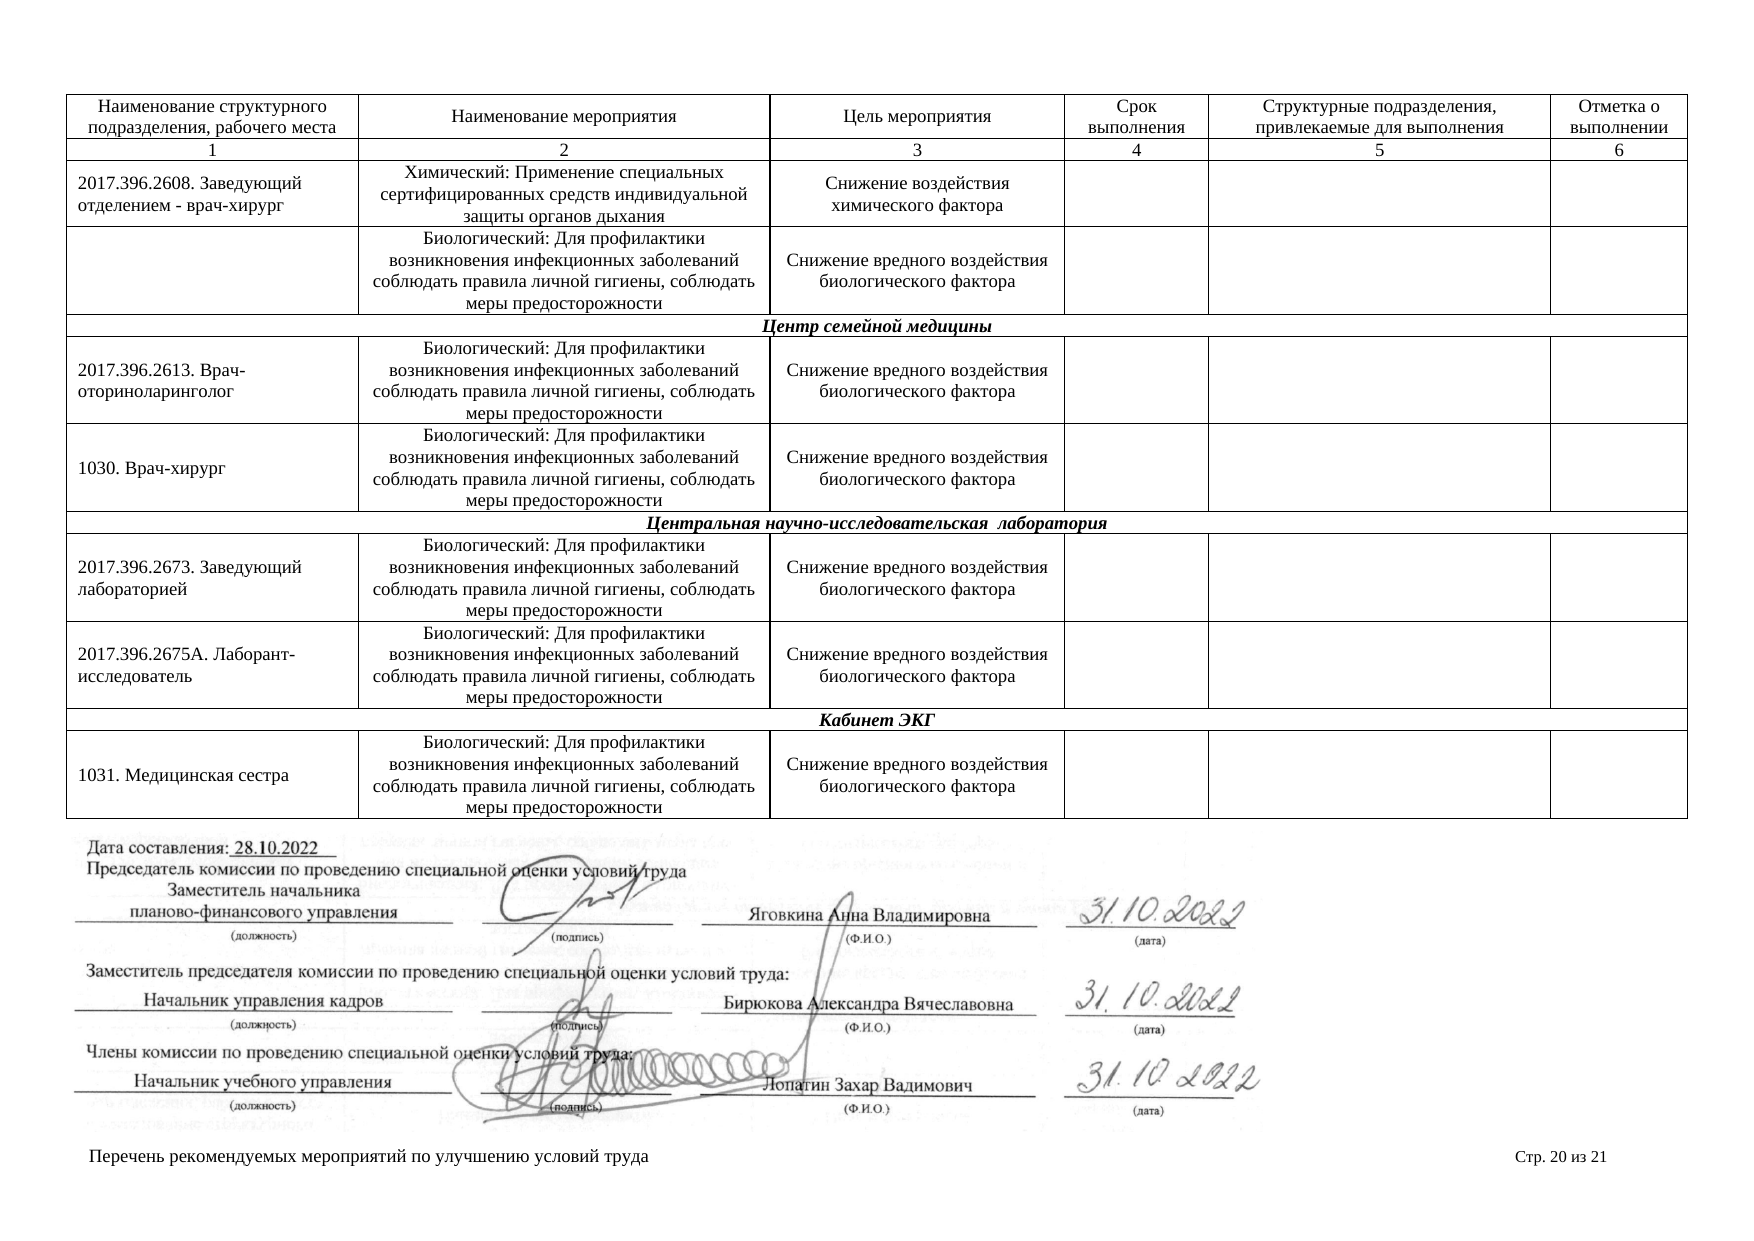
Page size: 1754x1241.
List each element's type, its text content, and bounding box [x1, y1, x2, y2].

table_cell 1031. Медицинская сестра [67, 731, 358, 818]
table_header Наименование структурного подразделения, рабочего места [67, 95, 358, 138]
picture [69, 831, 1263, 1132]
table_cell Снижение воздействия химического фактора [771, 161, 1064, 226]
table_cell Снижение вредного воздействия биологического фактора [771, 534, 1064, 621]
table_cell [1209, 227, 1550, 313]
table_cell [1551, 622, 1687, 708]
table_header Отметка о выполнении [1551, 95, 1687, 138]
table_cell 4 [1065, 139, 1208, 160]
table_cell [1551, 424, 1687, 511]
table_cell [1209, 337, 1550, 423]
table_cell Центр семейной медицины [67, 315, 1687, 336]
table_cell 6 [1551, 139, 1687, 160]
table_cell 2 [359, 139, 769, 160]
table_cell [1065, 424, 1208, 511]
table_cell 1030. Врач-хирург [67, 424, 358, 511]
table_cell [1551, 731, 1687, 818]
table_cell [1551, 161, 1687, 226]
table_cell [1065, 622, 1208, 708]
table_cell Биологический: Для профилактики возникновения инфекционных заболеваний соблюдать правила личной гигиены, соблюдать меры предосторожности [359, 424, 769, 511]
table_cell 1 [67, 139, 358, 160]
table_cell Снижение вредного воздействия биологического фактора [771, 622, 1064, 708]
table_cell [1209, 731, 1550, 818]
table_cell [1065, 161, 1208, 226]
table_cell 2017.396.2673. Заведующий лабораторией [67, 534, 358, 621]
table_cell [1551, 227, 1687, 313]
table_cell [1209, 424, 1550, 511]
table_cell Биологический: Для профилактики возникновения инфекционных заболеваний соблюдать правила личной гигиены, соблюдать меры предосторожности [359, 337, 769, 423]
table_cell 2017.396.2608. Заведующий отделением - врач-хирург [67, 161, 358, 226]
table_cell Биологический: Для профилактики возникновения инфекционных заболеваний соблюдать правила личной гигиены, соблюдать меры предосторожности [359, 534, 769, 621]
table_cell [1065, 534, 1208, 621]
table_header Цель мероприятия [771, 95, 1064, 138]
table_cell Снижение вредного воздействия биологического фактора [771, 731, 1064, 818]
table_cell [1551, 534, 1687, 621]
table_cell [1065, 227, 1208, 313]
table_cell [1209, 161, 1550, 226]
table_cell 2017.396.2675А. Лаборант-исследователь [67, 622, 358, 708]
table_cell Снижение вредного воздействия биологического фактора [771, 227, 1064, 313]
table_cell Снижение вредного воздействия биологического фактора [771, 337, 1064, 423]
table_cell 5 [1209, 139, 1550, 160]
table_cell 2017.396.2613. Врач-оториноларинголог [67, 337, 358, 423]
table_header Структурные подразделения, привлекаемые для выполнения [1209, 95, 1550, 138]
table_cell Кабинет ЭКГ [67, 709, 1687, 730]
table_cell [1065, 337, 1208, 423]
table_cell 3 [771, 139, 1064, 160]
table_cell [1209, 622, 1550, 708]
table_cell [67, 227, 358, 313]
table_header Срок выполнения [1065, 95, 1208, 138]
table_cell Биологический: Для профилактики возникновения инфекционных заболеваний соблюдать правила личной гигиены, соблюдать меры предосторожности [359, 227, 769, 313]
table_cell [1209, 534, 1550, 621]
table_cell [1065, 731, 1208, 818]
table_cell Химический: Применение специальных сертифицированных средств индивидуальной защиты органов дыхания [359, 161, 769, 226]
table_cell [1551, 337, 1687, 423]
table_header Наименование мероприятия [359, 95, 769, 138]
table_cell Биологический: Для профилактики возникновения инфекционных заболеваний соблюдать правила личной гигиены, соблюдать меры предосторожности [359, 731, 769, 818]
table_cell Биологический: Для профилактики возникновения инфекционных заболеваний соблюдать правила личной гигиены, соблюдать меры предосторожности [359, 622, 769, 708]
table_cell Центральная научно-исследовательская лаборатория [67, 512, 1687, 533]
table_cell Снижение вредного воздействия биологического фактора [771, 424, 1064, 511]
